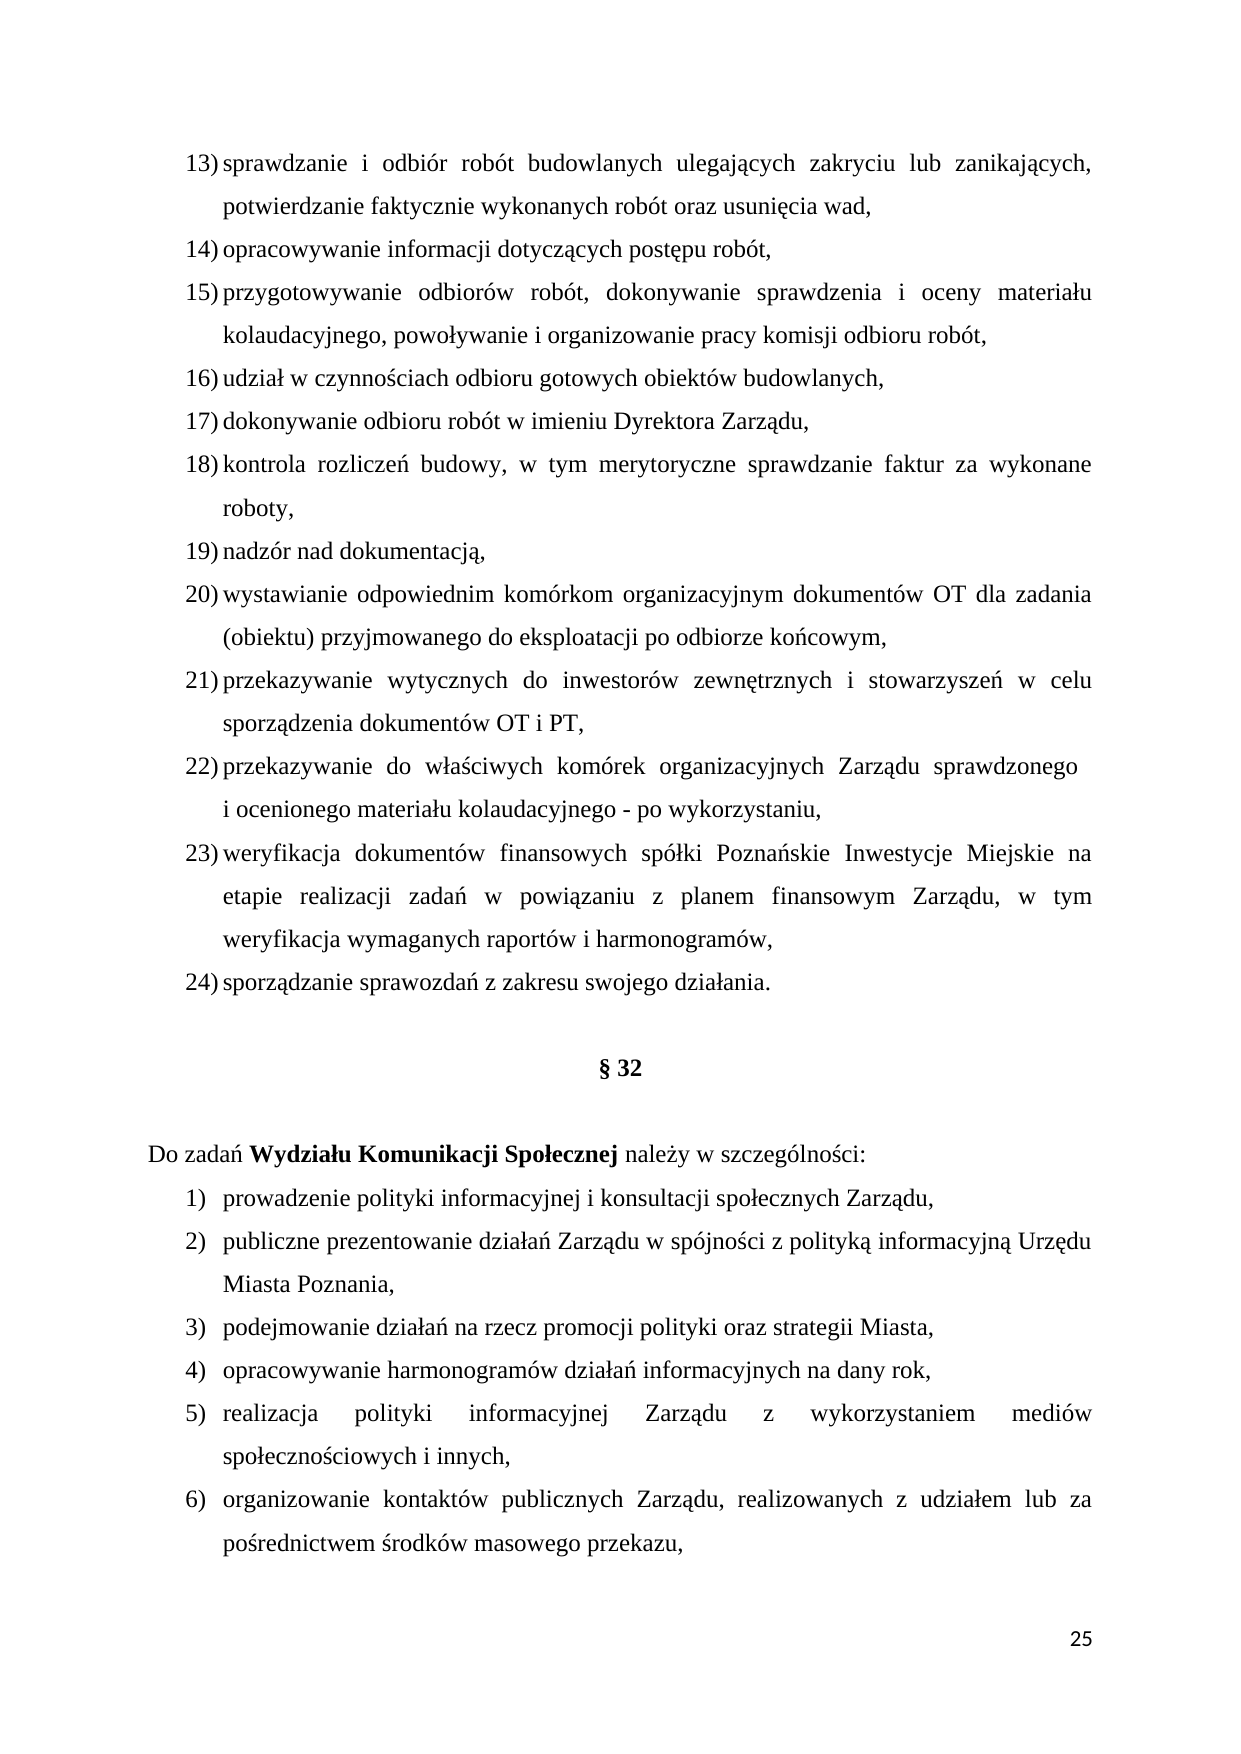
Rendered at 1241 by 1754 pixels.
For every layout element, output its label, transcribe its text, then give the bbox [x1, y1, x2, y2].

list prowadzenie polityki informacyjnej i konsultacji społecznych Zarządu, [185, 1183, 1093, 1211]
list przekazywanie wytycznych do inwestorów zewnętrznych i stowarzyszeń w celu sporządzenia dokumentów OT i PT, [185, 665, 1093, 737]
list nadzór nad dokumentacją, [185, 536, 1093, 564]
list dokonywanie odbioru robót w imieniu Dyrektora Zarządu, [185, 406, 1093, 435]
list weryfikacja dokumentów finansowych spółki Poznańskie Inwestycje Miejskie na etapie realizacji zadań w powiązaniu z planem finansowym Zarządu, w tym weryfikacja wymaganych raportów i harmonogramów, [185, 838, 1093, 953]
text § 32 [148, 1053, 1093, 1082]
list realizacja polityki informacyjnej Zarządu z wykorzystaniem mediów społecznościowych i innych, [185, 1398, 1093, 1470]
list udział w czynnościach odbioru gotowych obiektów budowlanych, [185, 363, 1093, 392]
text Do zadań Wydziału Komunikacji Społecznej należy w szczególności: [148, 1139, 1093, 1168]
list opracowywanie harmonogramów działań informacyjnych na dany rok, [185, 1355, 1093, 1384]
list sporządzanie sprawozdań z zakresu swojego działania. [185, 967, 1093, 996]
list podejmowanie działań na rzecz promocji polityki oraz strategii Miasta, [185, 1312, 1093, 1341]
list kontrola rozliczeń budowy, w tym merytoryczne sprawdzanie faktur za wykonane roboty, [185, 449, 1093, 521]
list organizowanie kontaktów publicznych Zarządu, realizowanych z udziałem lub za pośrednictwem środków masowego przekazu, [185, 1484, 1093, 1556]
list wystawianie odpowiednim komórkom organizacyjnym dokumentów OT dla zadania (obiektu) przyjmowanego do eksploatacji po odbiorze końcowym, [185, 579, 1093, 651]
list opracowywanie informacji dotyczących postępu robót, [185, 234, 1093, 263]
list sprawdzanie i odbiór robót budowlanych ulegających zakryciu lub zanikających, potwierdzanie faktycznie wykonanych robót oraz usunięcia wad, [185, 148, 1093, 219]
list przygotowywanie odbiorów robót, dokonywanie sprawdzenia i oceny materiału kolaudacyjnego, powoływanie i organizowanie pracy komisji odbioru robót, [185, 277, 1093, 349]
list publiczne prezentowanie działań Zarządu w spójności z polityką informacyjną Urzędu Miasta Poznania, [185, 1226, 1093, 1298]
list przekazywanie do właściwych komórek organizacyjnych Zarządu sprawdzonego i ocenionego materiału kolaudacyjnego - po wykorzystaniu, [185, 751, 1093, 823]
